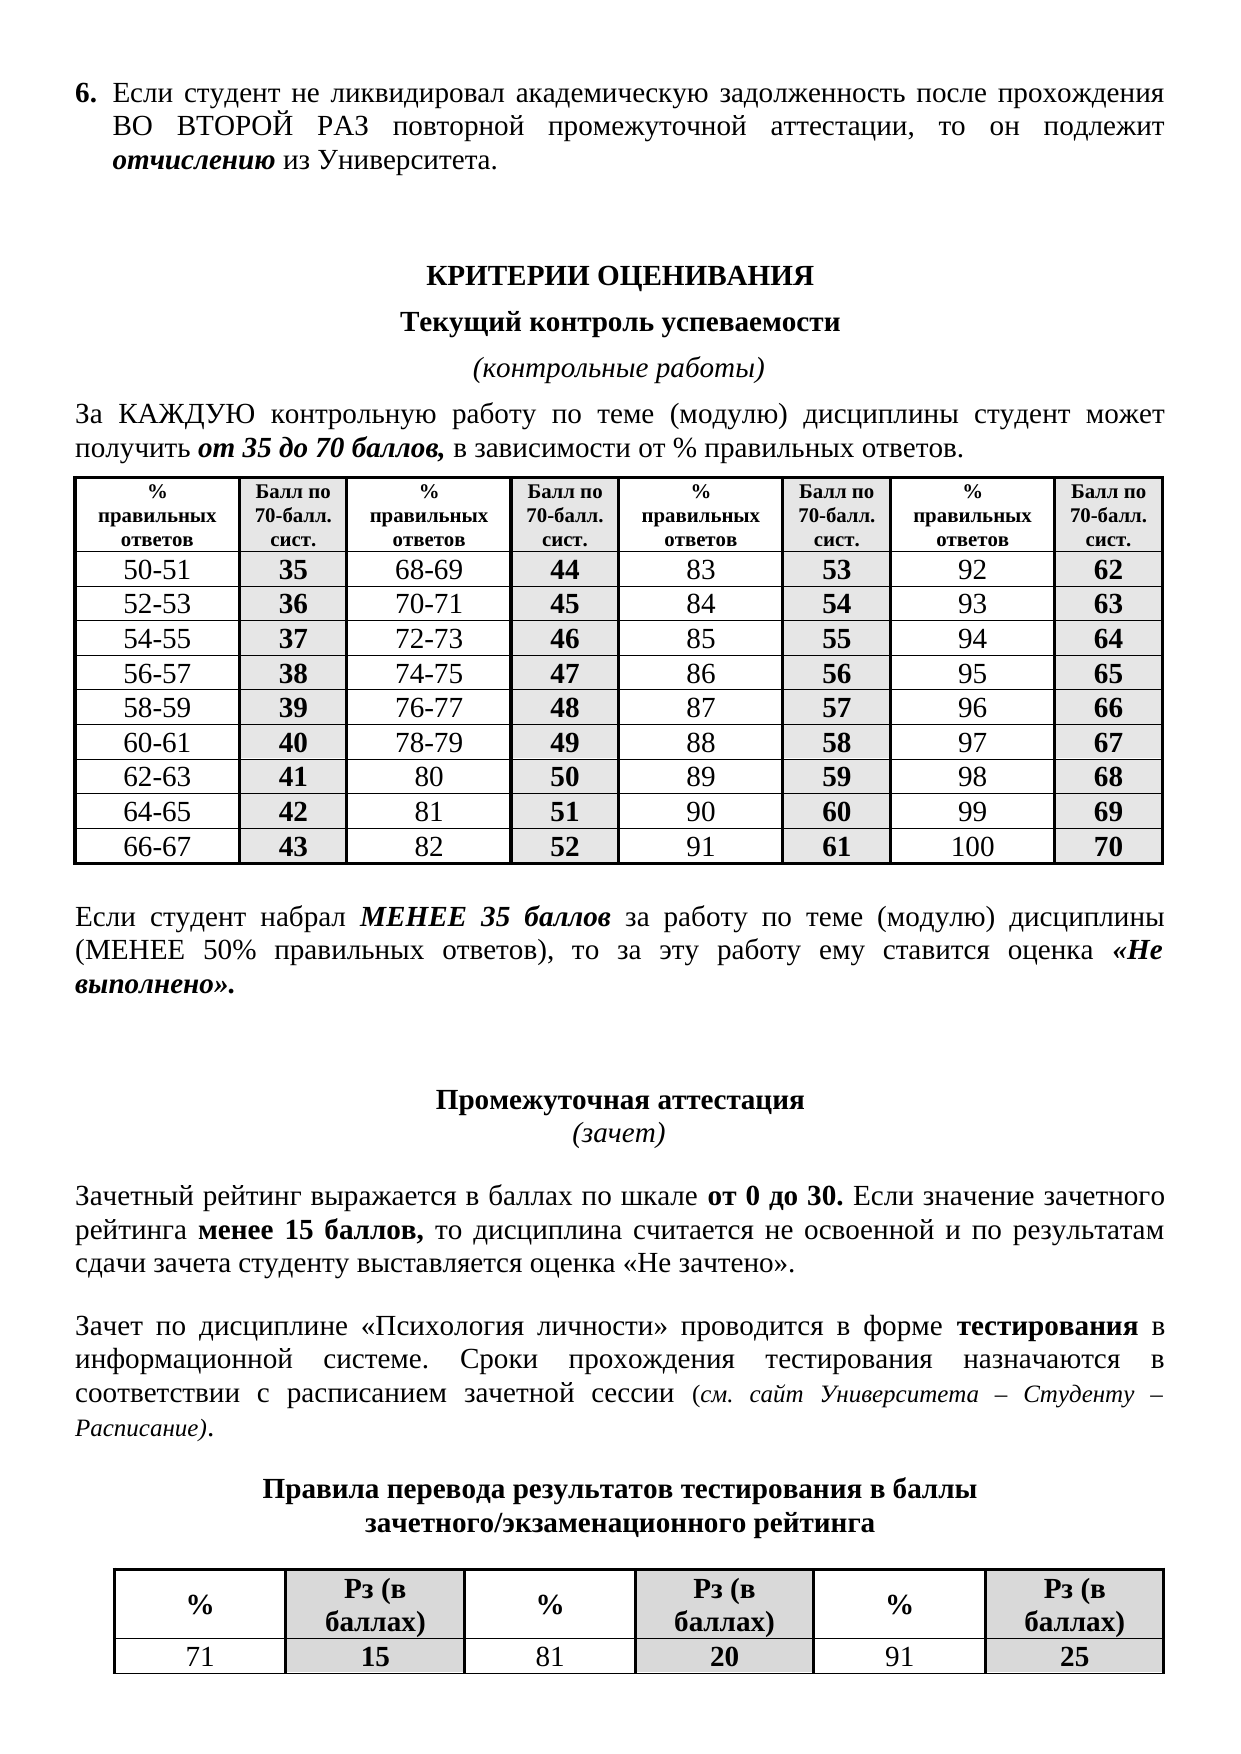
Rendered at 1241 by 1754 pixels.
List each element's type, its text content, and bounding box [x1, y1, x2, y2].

table_cell 95 [892, 656, 1053, 689]
table_header Балл по 70-балл. сист. [784, 479, 889, 551]
table_cell 49 [513, 725, 617, 758]
table_cell 82 [348, 829, 509, 862]
text Правила перевода результатов тестирования в баллы зачетного/экзаменационного рейтинга [75, 1471, 1165, 1538]
table_header Рз (в баллах) [637, 1571, 812, 1638]
table_cell 65 [1056, 656, 1161, 689]
table_cell 96 [892, 690, 1053, 724]
text Зачет по дисциплине «Психология личности» проводится в форме тестирования в информационной системе. Сроки прохождения тестирования назначаются в соответствии с расписанием зачетной сессии (см. сайт Университета – Студенту – Расписание). [75, 1308, 1165, 1442]
table_cell 38 [241, 656, 345, 689]
table_cell 86 [620, 656, 781, 689]
text (контрольные работы) [75, 350, 1165, 384]
table_cell 60-61 [77, 725, 238, 758]
table_cell 90 [620, 794, 781, 828]
table_cell 62 [1056, 552, 1161, 586]
table_cell 46 [513, 621, 617, 655]
table_cell 20 [637, 1639, 812, 1672]
table_cell 59 [784, 760, 889, 793]
table_cell 66 [1056, 690, 1161, 724]
table_cell 81 [466, 1639, 634, 1672]
table_cell 98 [892, 760, 1053, 793]
table_cell 78-79 [348, 725, 509, 758]
table_cell 87 [620, 690, 781, 724]
table_cell 68 [1056, 760, 1161, 793]
table_header % [815, 1571, 984, 1638]
table_header % правильных ответов [620, 479, 781, 551]
table_cell 61 [784, 829, 889, 862]
table_cell 69 [1056, 794, 1161, 828]
table_cell 25 [987, 1639, 1162, 1672]
table_cell 88 [620, 725, 781, 758]
table_cell 52 [513, 829, 617, 862]
table_header Балл по 70-балл. сист. [241, 479, 345, 551]
table_cell 76-77 [348, 690, 509, 724]
table_cell 57 [784, 690, 889, 724]
table_cell 35 [241, 552, 345, 586]
table_cell 36 [241, 587, 345, 620]
table_cell 58-59 [77, 690, 238, 724]
text За каждую контрольную работу по теме (модулю) дисциплины студент может получить от 35 до 70 баллов, в зависимости от % правильных ответов. [75, 396, 1165, 463]
table_cell 93 [892, 587, 1053, 620]
table_header % [116, 1571, 284, 1638]
table_cell 54 [784, 587, 889, 620]
table_cell 97 [892, 725, 1053, 758]
table_header % правильных ответов [892, 479, 1053, 551]
table_cell 47 [513, 656, 617, 689]
table_cell 85 [620, 621, 781, 655]
table_cell 54-55 [77, 621, 238, 655]
table_header % [466, 1571, 634, 1638]
table_cell 92 [892, 552, 1053, 586]
table_cell 89 [620, 760, 781, 793]
table_header Балл по 70-балл. сист. [1056, 479, 1161, 551]
text Зачетный рейтинг выражается в баллах по шкале от 0 до 30. Если значение зачетного рейтинга менее 15 баллов, то дисциплина считается не освоенной и по результатам сдачи зачета студенту выставляется оценка «Не зачтено». [75, 1178, 1165, 1279]
table_cell 43 [241, 829, 345, 862]
table_cell 15 [287, 1639, 463, 1672]
table_cell 56 [784, 656, 889, 689]
table_header Рз (в баллах) [987, 1571, 1162, 1638]
table_cell 55 [784, 621, 889, 655]
table_header Рз (в баллах) [287, 1571, 463, 1638]
table_cell 64-65 [77, 794, 238, 828]
table_cell 50 [513, 760, 617, 793]
table_cell 64 [1056, 621, 1161, 655]
table_cell 41 [241, 760, 345, 793]
table_cell 72-73 [348, 621, 509, 655]
text Если студент набрал менее 35 баллов за работу по теме (модулю) дисциплины (менее 50% правильных ответов), то за эту работу ему ставится оценка «Не выполнено». [75, 899, 1165, 999]
table_cell 53 [784, 552, 889, 586]
table_cell 83 [620, 552, 781, 586]
table_cell 74-75 [348, 656, 509, 689]
list Если студент не ликвидировал академическую задолженность после прохождения ВО ВТОРОЙ РАЗ повторной промежуточной аттестации, то он подлежит отчислению из Университета. [75, 75, 1165, 176]
table_cell 39 [241, 690, 345, 724]
table_cell 63 [1056, 587, 1161, 620]
table_cell 99 [892, 794, 1053, 828]
table_cell 48 [513, 690, 617, 724]
table_cell 67 [1056, 725, 1161, 758]
table_cell 81 [348, 794, 509, 828]
table_cell 68-69 [348, 552, 509, 586]
table_header % правильных ответов [348, 479, 509, 551]
table_cell 100 [892, 829, 1053, 862]
table_cell 91 [620, 829, 781, 862]
text Текущий контроль успеваемости [75, 304, 1165, 338]
table_header % правильных ответов [77, 479, 238, 551]
table_header Балл по 70-балл. сист. [513, 479, 617, 551]
table_cell 40 [241, 725, 345, 758]
table_cell 94 [892, 621, 1053, 655]
table_cell 42 [241, 794, 345, 828]
table_cell 56-57 [77, 656, 238, 689]
table_cell 44 [513, 552, 617, 586]
table_cell 37 [241, 621, 345, 655]
table_cell 66-67 [77, 829, 238, 862]
table_cell 60 [784, 794, 889, 828]
text Промежуточная аттестация [75, 1082, 1165, 1116]
table_cell 62-63 [77, 760, 238, 793]
table_cell 91 [815, 1639, 984, 1672]
table_cell 84 [620, 587, 781, 620]
text Критерии оценивания [75, 258, 1165, 292]
table_cell 80 [348, 760, 509, 793]
table_cell 71 [116, 1639, 284, 1672]
text (зачет) [75, 1116, 1165, 1149]
table_cell 51 [513, 794, 617, 828]
table_cell 52-53 [77, 587, 238, 620]
table_cell 70-71 [348, 587, 509, 620]
table_cell 70 [1056, 829, 1161, 862]
table_cell 58 [784, 725, 889, 758]
table_cell 45 [513, 587, 617, 620]
table_cell 50-51 [77, 552, 238, 586]
